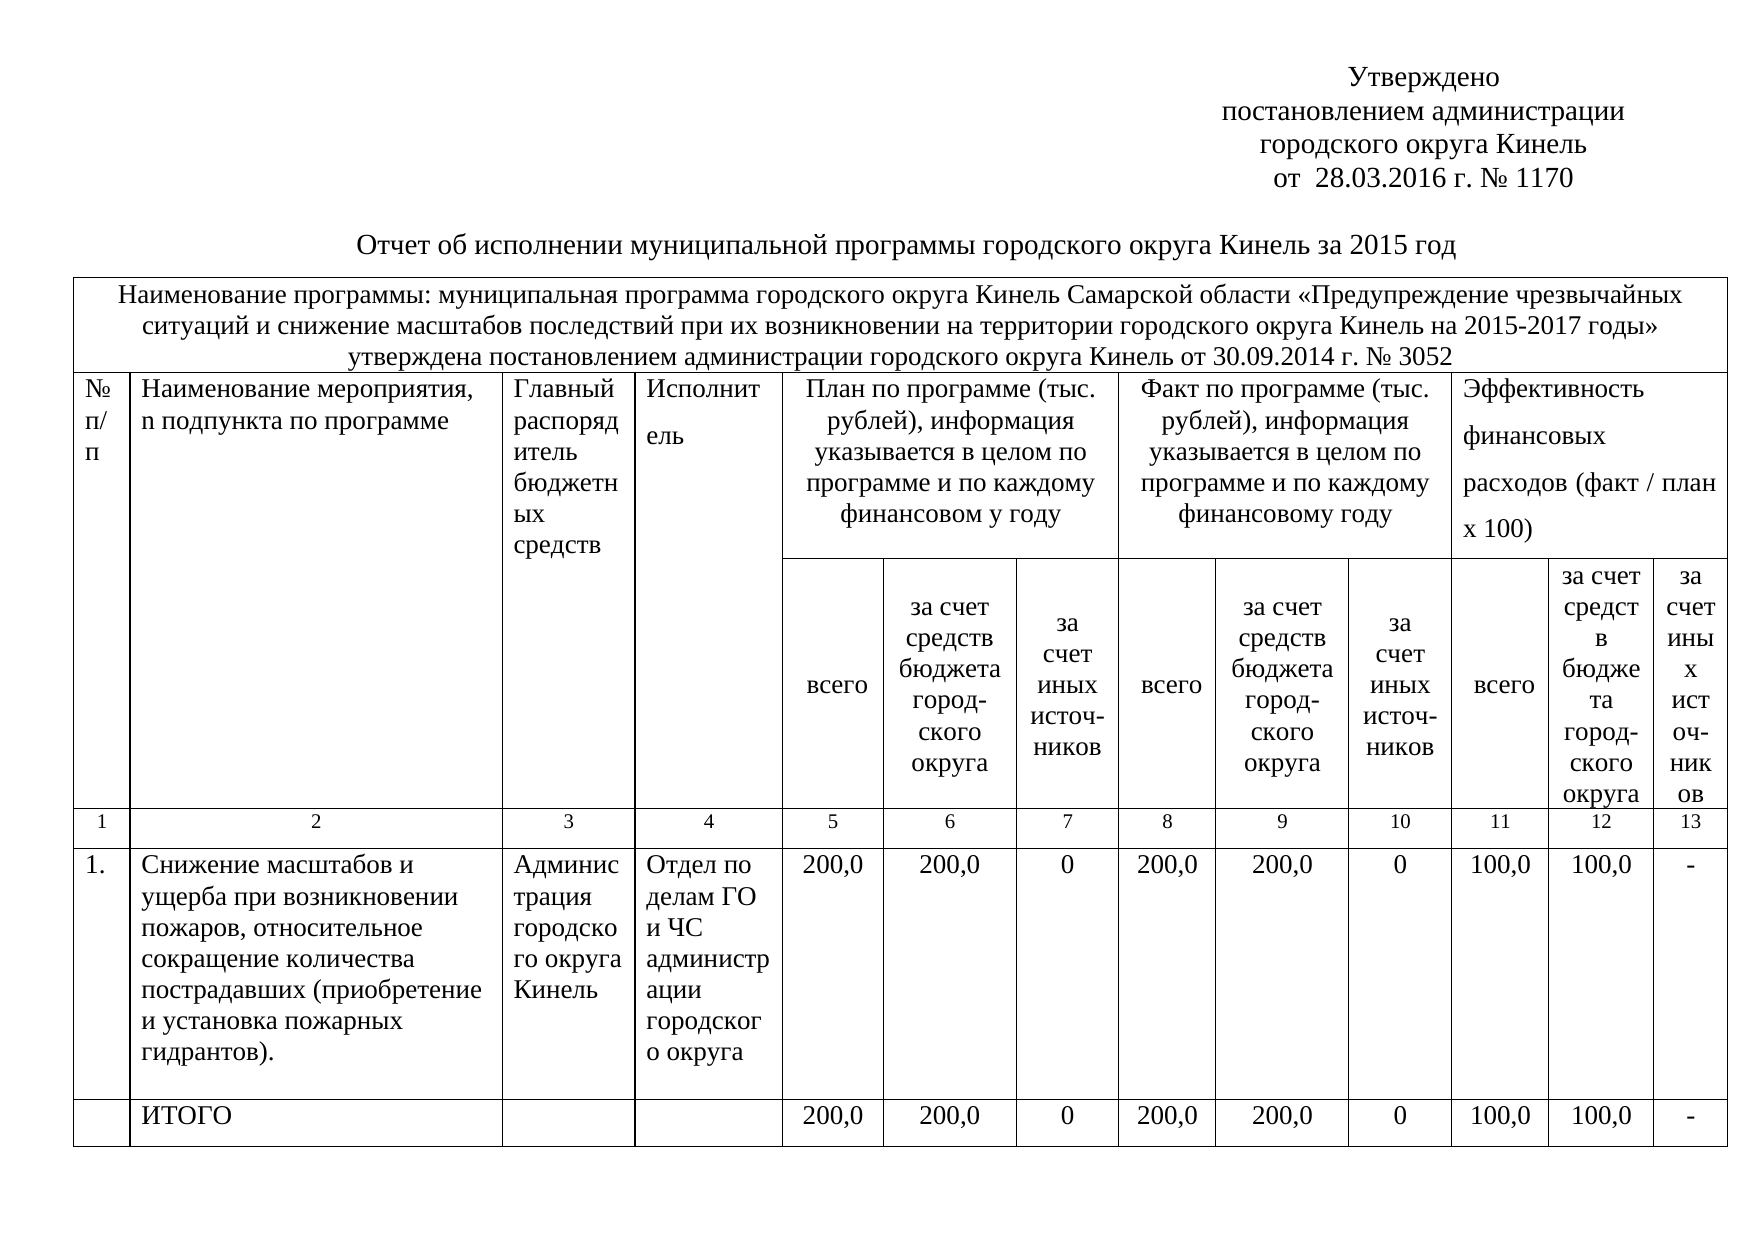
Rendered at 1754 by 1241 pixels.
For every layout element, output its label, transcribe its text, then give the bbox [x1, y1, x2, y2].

table_cell 200,0 [783, 849, 883, 1098]
table_cell 200,0 [884, 849, 1016, 1098]
table_cell 200,0 [783, 1100, 883, 1146]
table_cell 100,0 [1549, 1100, 1653, 1146]
table_cell 8 [1119, 809, 1215, 848]
table_cell 100,0 [1549, 849, 1653, 1098]
table_cell за счет средств бюджета городского округа [1549, 559, 1653, 808]
table_cell [503, 1100, 634, 1146]
table_cell Эффективность финансовых расходов (факт / план х 100) [1452, 373, 1727, 558]
table_cell 7 [1017, 809, 1118, 848]
table_cell 100,0 [1452, 849, 1548, 1098]
table_header Наименование программы: муниципальная программа городского округа Кинель Самарской области «Предупреждение чрезвычайных ситуаций и снижение масштабов последствий при их возникновении на территории городского округа Кинель на 2015-2017 годы» утверждена постановлением администрации городского округа Кинель от 30.09.2014 г. № 3052 [74, 278, 1727, 372]
text Утверждено [1152, 59, 1695, 93]
table_cell за счет средств бюджета городского округа [1216, 559, 1348, 808]
table_cell всего [783, 559, 883, 808]
table_cell 9 [1216, 809, 1348, 848]
table_cell 100,0 [1452, 1100, 1548, 1146]
table_cell за счет иных источников [1017, 559, 1118, 808]
table_cell Факт по программе (тыс. рублей), информация указывается в целом по программе и по каждому финансовому году [1119, 373, 1451, 558]
table_cell 0 [1349, 849, 1451, 1098]
table_cell Исполнитель [636, 373, 782, 808]
text Отчет об исполнении муниципальной программы городского округа Кинель за 2015 год [118, 227, 1695, 260]
table_cell № п/п [74, 373, 129, 808]
table_cell 11 [1452, 809, 1548, 848]
table_cell 6 [884, 809, 1016, 848]
table_cell за счет иных источников [1349, 559, 1451, 808]
table_cell Наименование мероприятия, n подпункта по программе [131, 373, 502, 808]
text постановлением администрации городского округа Кинель [1152, 93, 1695, 160]
table_cell 1. [74, 849, 129, 1098]
table_cell - [1654, 1100, 1727, 1146]
table_cell 1 [74, 809, 129, 848]
table_cell [636, 1100, 782, 1146]
table_cell 0 [1349, 1100, 1451, 1146]
table_cell всего [1452, 559, 1548, 808]
table_cell [74, 1100, 129, 1146]
table_cell 0 [1017, 849, 1118, 1098]
table_cell всего [1119, 559, 1215, 808]
table_cell 200,0 [1216, 1100, 1348, 1146]
table_cell за счет иных источников [1654, 559, 1727, 808]
table_cell - [1654, 849, 1727, 1098]
table_cell 12 [1549, 809, 1653, 848]
table_cell 5 [783, 809, 883, 848]
table_cell ИТОГО [131, 1100, 502, 1146]
table_cell 0 [1017, 1100, 1118, 1146]
table_cell Главный распорядитель бюджетных средств [503, 373, 634, 808]
table_cell 200,0 [884, 1100, 1016, 1146]
table_cell 13 [1654, 809, 1727, 848]
table_cell 2 [131, 809, 502, 848]
table_cell Отдел по делам ГО и ЧС администрации городского округа [636, 849, 782, 1098]
table_cell 200,0 [1119, 1100, 1215, 1146]
text от 28.03.2016 г. № 1170 [1152, 160, 1695, 193]
table_cell 200,0 [1119, 849, 1215, 1098]
table_cell Снижение масштабов и ущерба при возникновении пожаров, относительное сокращение количества пострадавших (приобретение и установка пожарных гидрантов). [131, 849, 502, 1098]
table_cell за счет средств бюджета городского округа [884, 559, 1016, 808]
table_cell 4 [636, 809, 782, 848]
table_cell 10 [1349, 809, 1451, 848]
table_cell 3 [503, 809, 634, 848]
table_cell Администрация городского округа Кинель [503, 849, 634, 1098]
table_cell 200,0 [1216, 849, 1348, 1098]
table_cell План по программе (тыс. рублей), информация указывается в целом по программе и по каждому финансовом у году [783, 373, 1118, 558]
